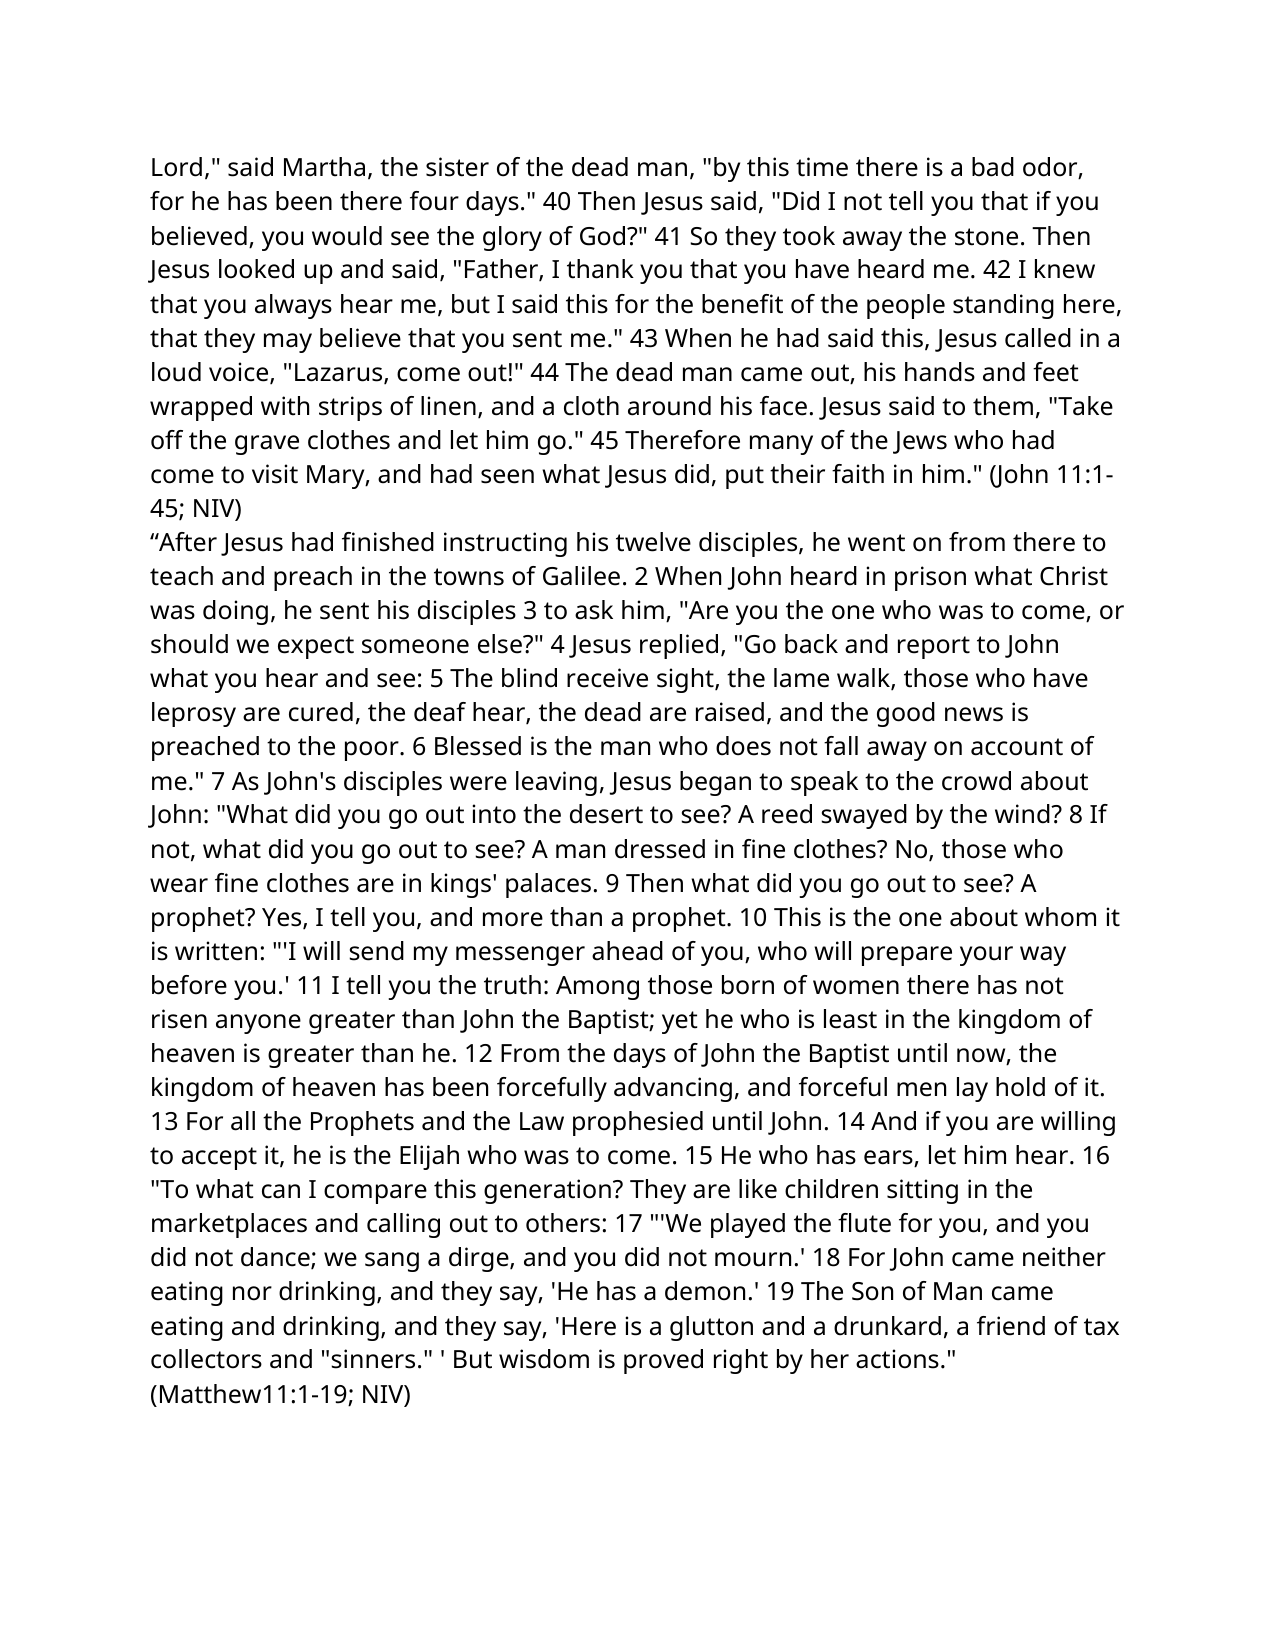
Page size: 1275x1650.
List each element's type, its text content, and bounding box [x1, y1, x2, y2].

text “After Jesus had finished instructing his twelve disciples, he went on from there to teach and preach in the towns of Galilee. 2 When John heard in prison what Christ was doing, he sent his disciples 3 to ask him, "Are you the one who was to come, or should we expect someone else?" 4 Jesus replied, "Go back and report to John what you hear and see: 5 The blind receive sight, the lame walk, those who have leprosy are cured, the deaf hear, the dead are raised, and the good news is preached to the poor. 6 Blessed is the man who does not fall away on account of me." 7 As John's disciples were leaving, Jesus began to speak to the crowd about John: "What did you go out into the desert to see? A reed swayed by the wind? 8 If not, what did you go out to see? A man dressed in fine clothes? No, those who wear fine clothes are in kings' palaces. 9 Then what did you go out to see? A prophet? Yes, I tell you, and more than a prophet. 10 This is the one about whom it is written: "'I will send my messenger ahead of you, who will prepare your way before you.' 11 I tell you the truth: Among those born of women there has not risen anyone greater than John the Baptist; yet he who is least in the kingdom of heaven is greater than he. 12 From the days of John the Baptist until now, the kingdom of heaven has been forcefully advancing, and forceful men lay hold of it. 13 For all the Prophets and the Law prophesied until John. 14 And if you are willing to accept it, he is the Elijah who was to come. 15 He who has ears, let him hear. 16 "To what can I compare this generation? They are like children sitting in the marketplaces and calling out to others: 17 "'We played the flute for you, and you did not dance; we sang a dirge, and you did not mourn.' 18 For John came neither eating nor drinking, and they say, 'He has a demon.' 19 The Son of Man came eating and drinking, and they say, 'Here is a glutton and a drunkard, a friend of tax collectors and "sinners." ' But wisdom is proved right by her actions." (Matthew11:1-19; NIV) [150, 525, 1125, 1410]
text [150, 150, 1125, 525]
